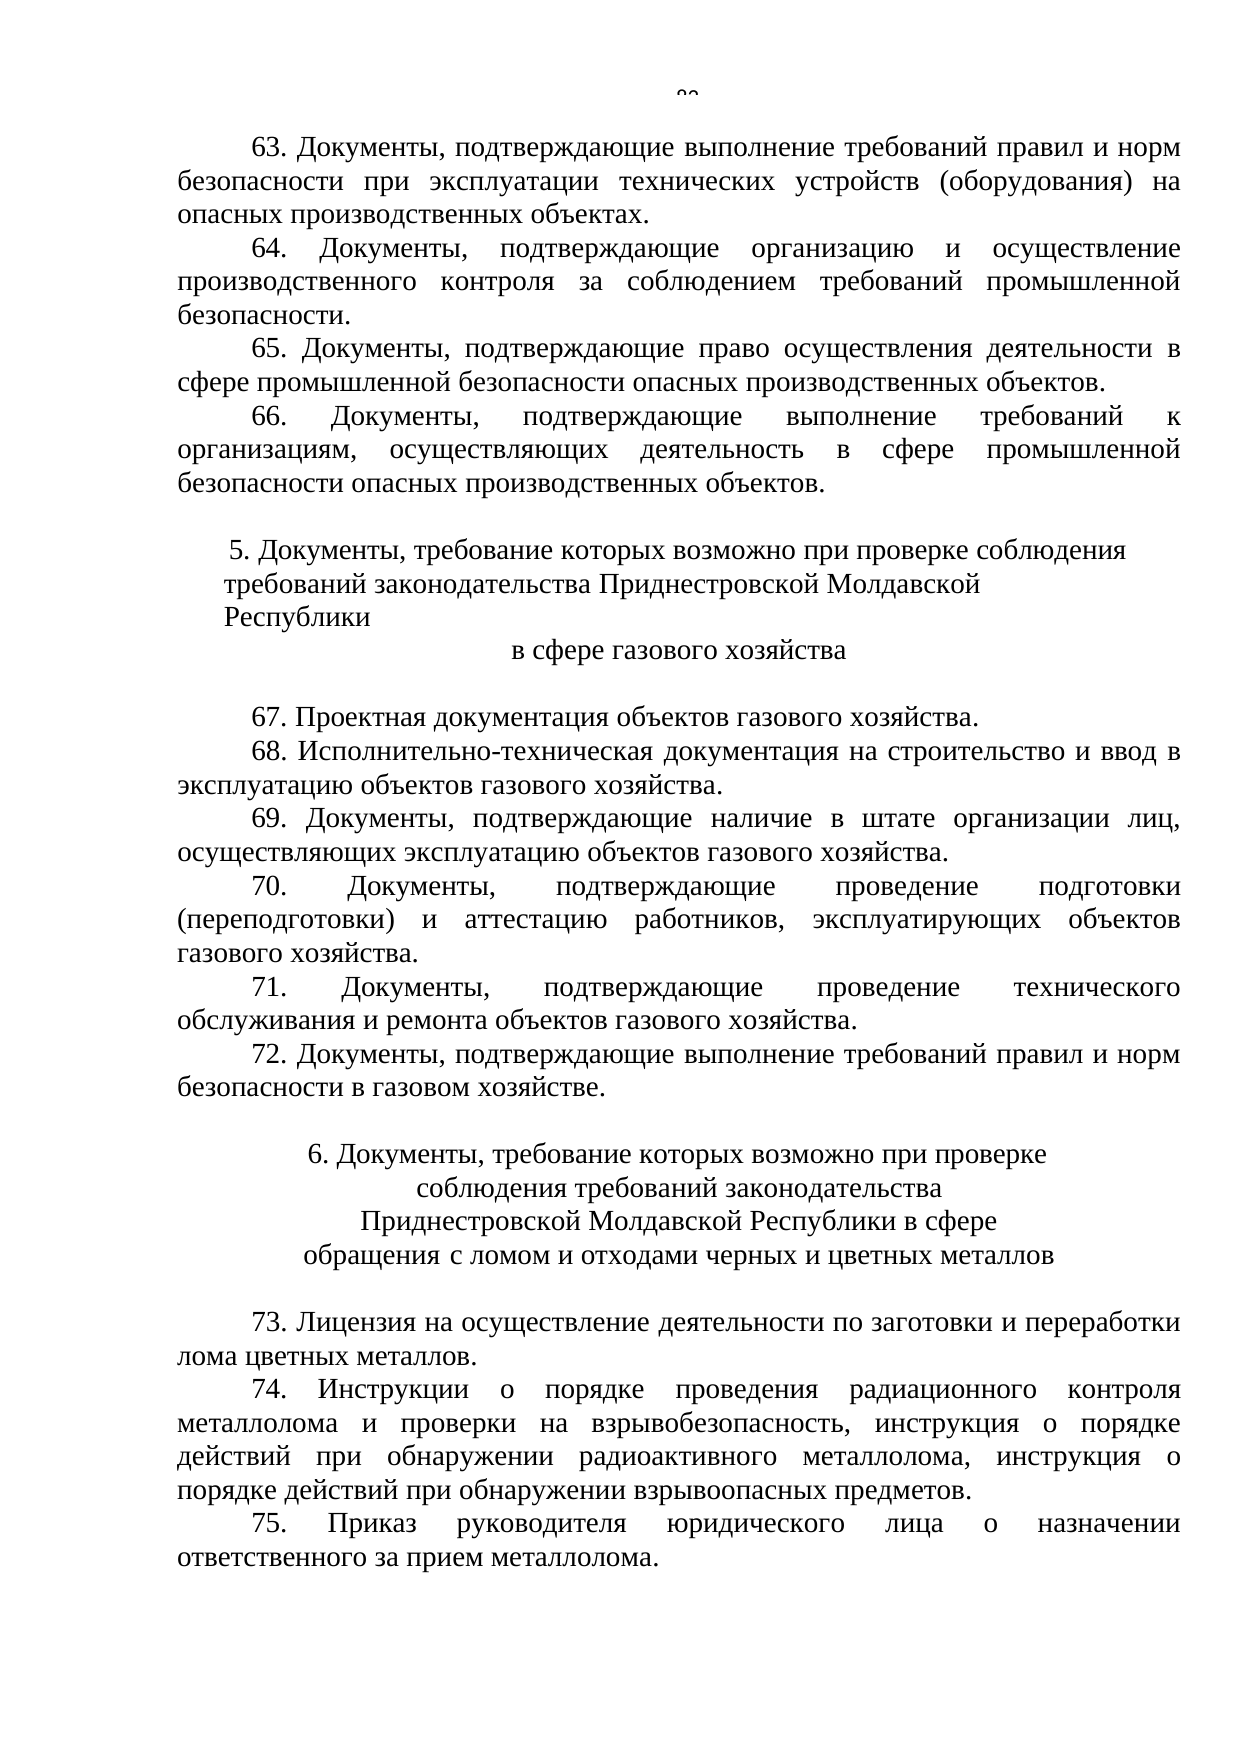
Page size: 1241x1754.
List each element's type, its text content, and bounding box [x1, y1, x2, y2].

list Инструкции о порядке проведения радиационного контроля металлолома и проверки на взрывобезопасность, инструкция о порядке действий при обнаружении радиоактивного металлолома, инструкция о порядке действий при обнаружении взрывоопасных предметов. [177, 1371, 1181, 1505]
list Документы, подтверждающие выполнение требований правил и норм безопасности при эксплуатации технических устройств (оборудования) на опасных производственных объектах. [177, 129, 1181, 230]
list Исполнительно-техническая документация на строительство и ввод в эксплуатацию объектов газового хозяйства. [177, 733, 1181, 801]
text Приднестровской Молдавской Республики в сфере обращения с ломом и отходами черных и цветных металлов [289, 1203, 1068, 1271]
list Документы, подтверждающие выполнение требований правил и норм безопасности в газовом хозяйстве. [177, 1036, 1181, 1103]
list Документы, подтверждающие проведение подготовки (переподготовки) и аттестацию работников, эксплуатирующих объектов газового хозяйства. [177, 868, 1181, 968]
list Документы, подтверждающие выполнение требований к организациям, осуществляющих деятельность в сфере промышленной безопасности опасных производственных объектов. [177, 398, 1181, 498]
list Документы, подтверждающие право осуществления деятельности в сфере промышленной безопасности опасных производственных объектов. [177, 331, 1181, 398]
list Приказ руководителя юридического лица о назначении ответственного за прием металлолома. [177, 1505, 1181, 1572]
list Проектная документация объектов газового хозяйства. [177, 700, 1192, 733]
text 6. Документы, требование которых возможно при проверке соблюдения требований законодательства [307, 1136, 1180, 1203]
text в сфере газового хозяйства [165, 633, 1192, 666]
list Документы, подтверждающие наличие в штате организации лиц, осуществляющих эксплуатацию объектов газового хозяйства. [177, 801, 1181, 868]
list Документы, требование которых возможно при проверке соблюдения требований законодательства Приднестровской Молдавской Республики [223, 532, 1132, 633]
list Документы, подтверждающие организацию и осуществление производственного контроля за соблюдением требований промышленной безопасности. [177, 230, 1181, 331]
list Лицензия на осуществление деятельности по заготовки и переработки лома цветных металлов. [177, 1304, 1181, 1371]
list Документы, подтверждающие проведение технического обслуживания и ремонта объектов газового хозяйства. [177, 969, 1181, 1036]
